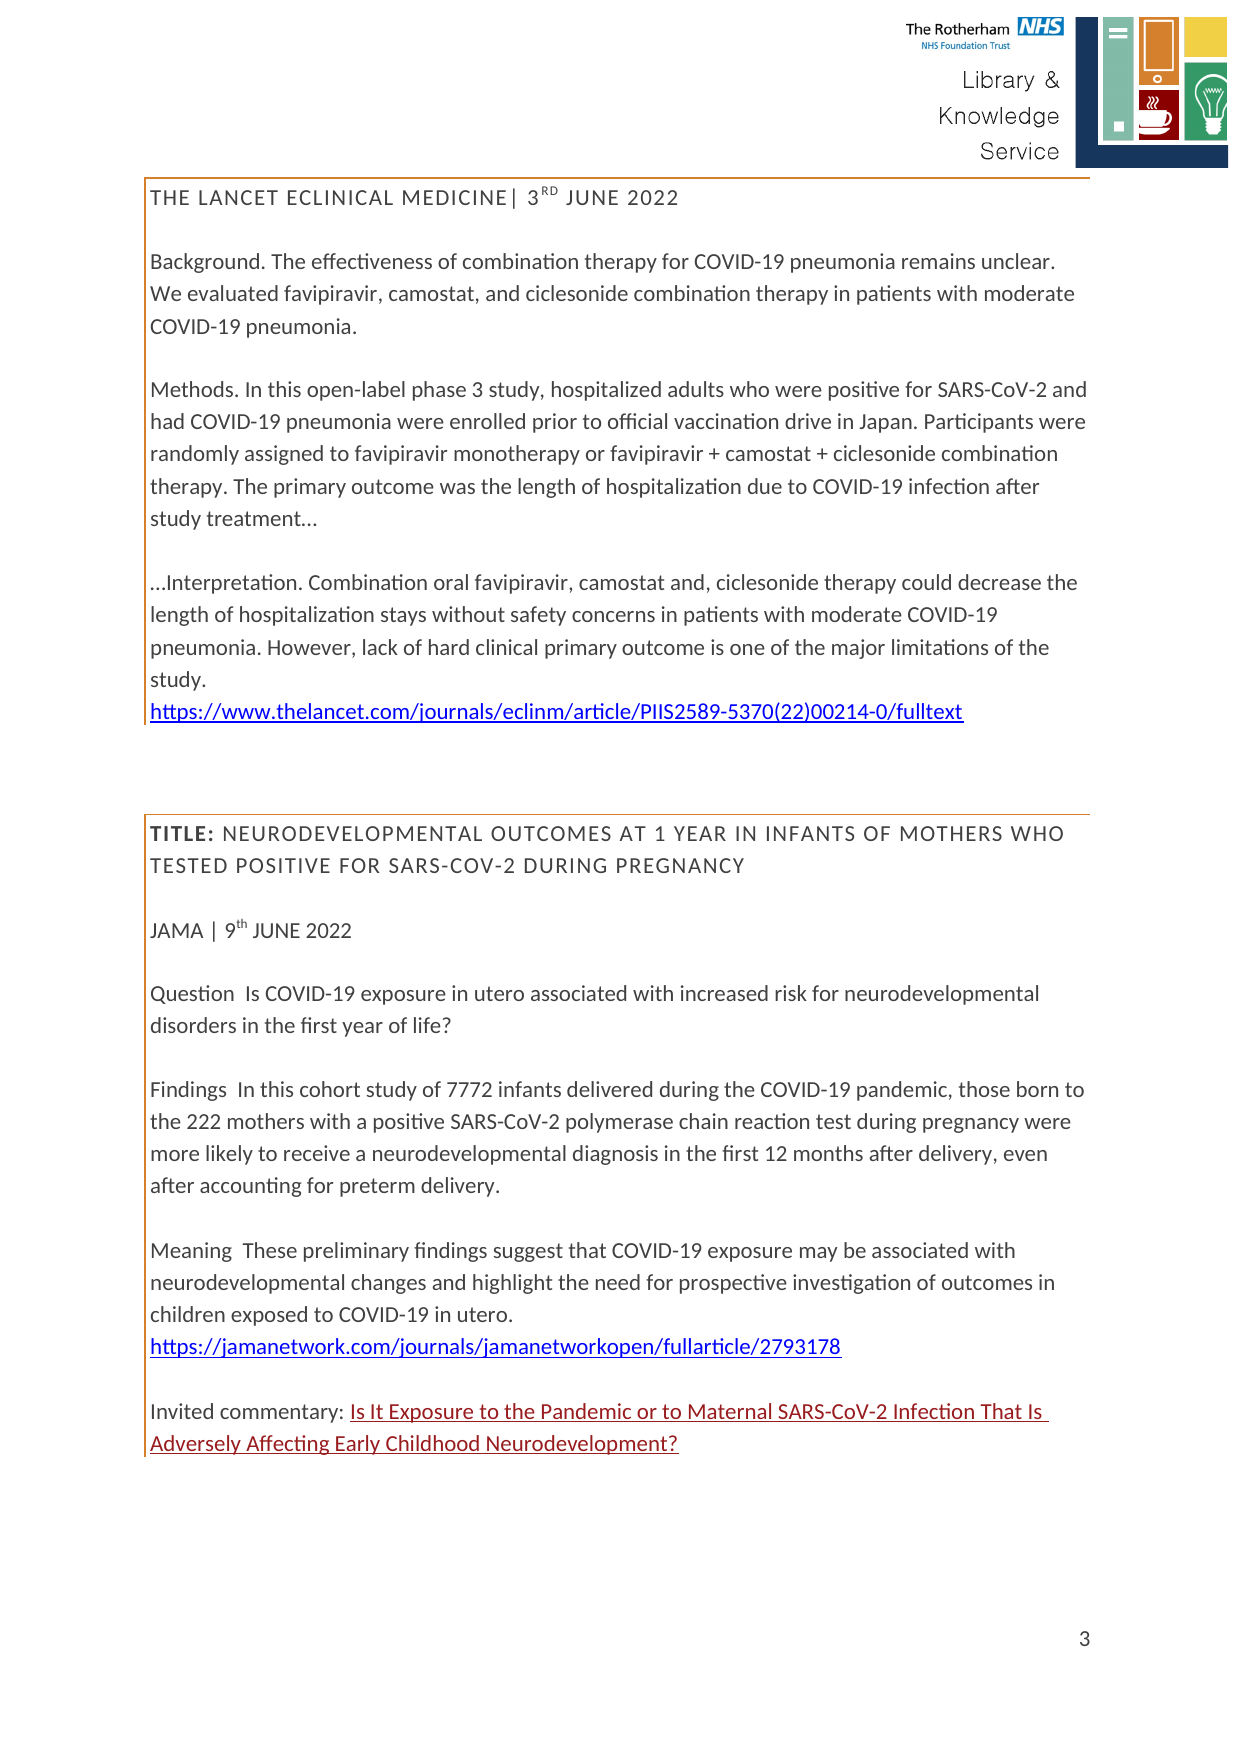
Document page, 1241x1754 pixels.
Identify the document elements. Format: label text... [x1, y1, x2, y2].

text the lancet eclinical medicine| 3rd june 2022 Background. The effectiveness of combination therapy for COVID-19 pneumonia remains unclear. We evaluated favipiravir, camostat, and ciclesonide combination therapy in patients with moderate COVID-19 pneumonia. [146, 179, 1090, 340]
picture [902, 17, 1229, 177]
text Findings In this cohort study of 7772 infants delivered during the COVID-19 pandemic, those born to the 222 mothers with a positive SARS-CoV-2 polymerase chain reaction test during pregnancy were more likely to receive a neurodevelopmental diagnosis in the first 12 months after delivery, even after accounting for preterm delivery. Meaning These preliminary findings suggest that COVID-19 exposure may be associated with neurodevelopmental changes and highlight the need for prospective investigation of outcomes in children exposed to COVID-19 in utero. https://jamanetwork.com/journals/jamanetworkopen/fullarticle/2793178 Invited commentary: Is It Exposure to the Pandemic or to Maternal SARS-CoV-2 Infection That Is Adversely Affecting Early Childhood Neurodevelopment? [146, 1069, 1090, 1457]
text Methods. In this open-label phase 3 study, hospitalized adults who were positive for SARS-CoV-2 and had COVID-19 pneumonia were enrolled prior to official vaccination drive in Japan. Participants were randomly assigned to favipiravir monotherapy or favipiravir + camostat + ciclesonide combination therapy. The primary outcome was the length of hospitalization due to COVID-19 infection after study treatment… …Interpretation. Combination oral favipiravir, camostat and, ciclesonide therapy could decrease the length of hospitalization stays without safety concerns in patients with moderate COVID-19 pneumonia. However, lack of hard clinical primary outcome is one of the major limitations of the study. https://www.thelancet.com/journals/eclinm/article/PIIS2589-5370(22)00214-0/fulltext [146, 369, 1090, 725]
text Question Is COVID-19 exposure in utero associated with increased risk for neurodevelopmental disorders in the first year of life? [146, 973, 1090, 1039]
text title: Neurodevelopmental Outcomes at 1 Year in Infants of Mothers Who Tested Positive for SARS-CoV-2 During Pregnancy JAMA | 9th JUNE 2022 [146, 815, 1090, 944]
